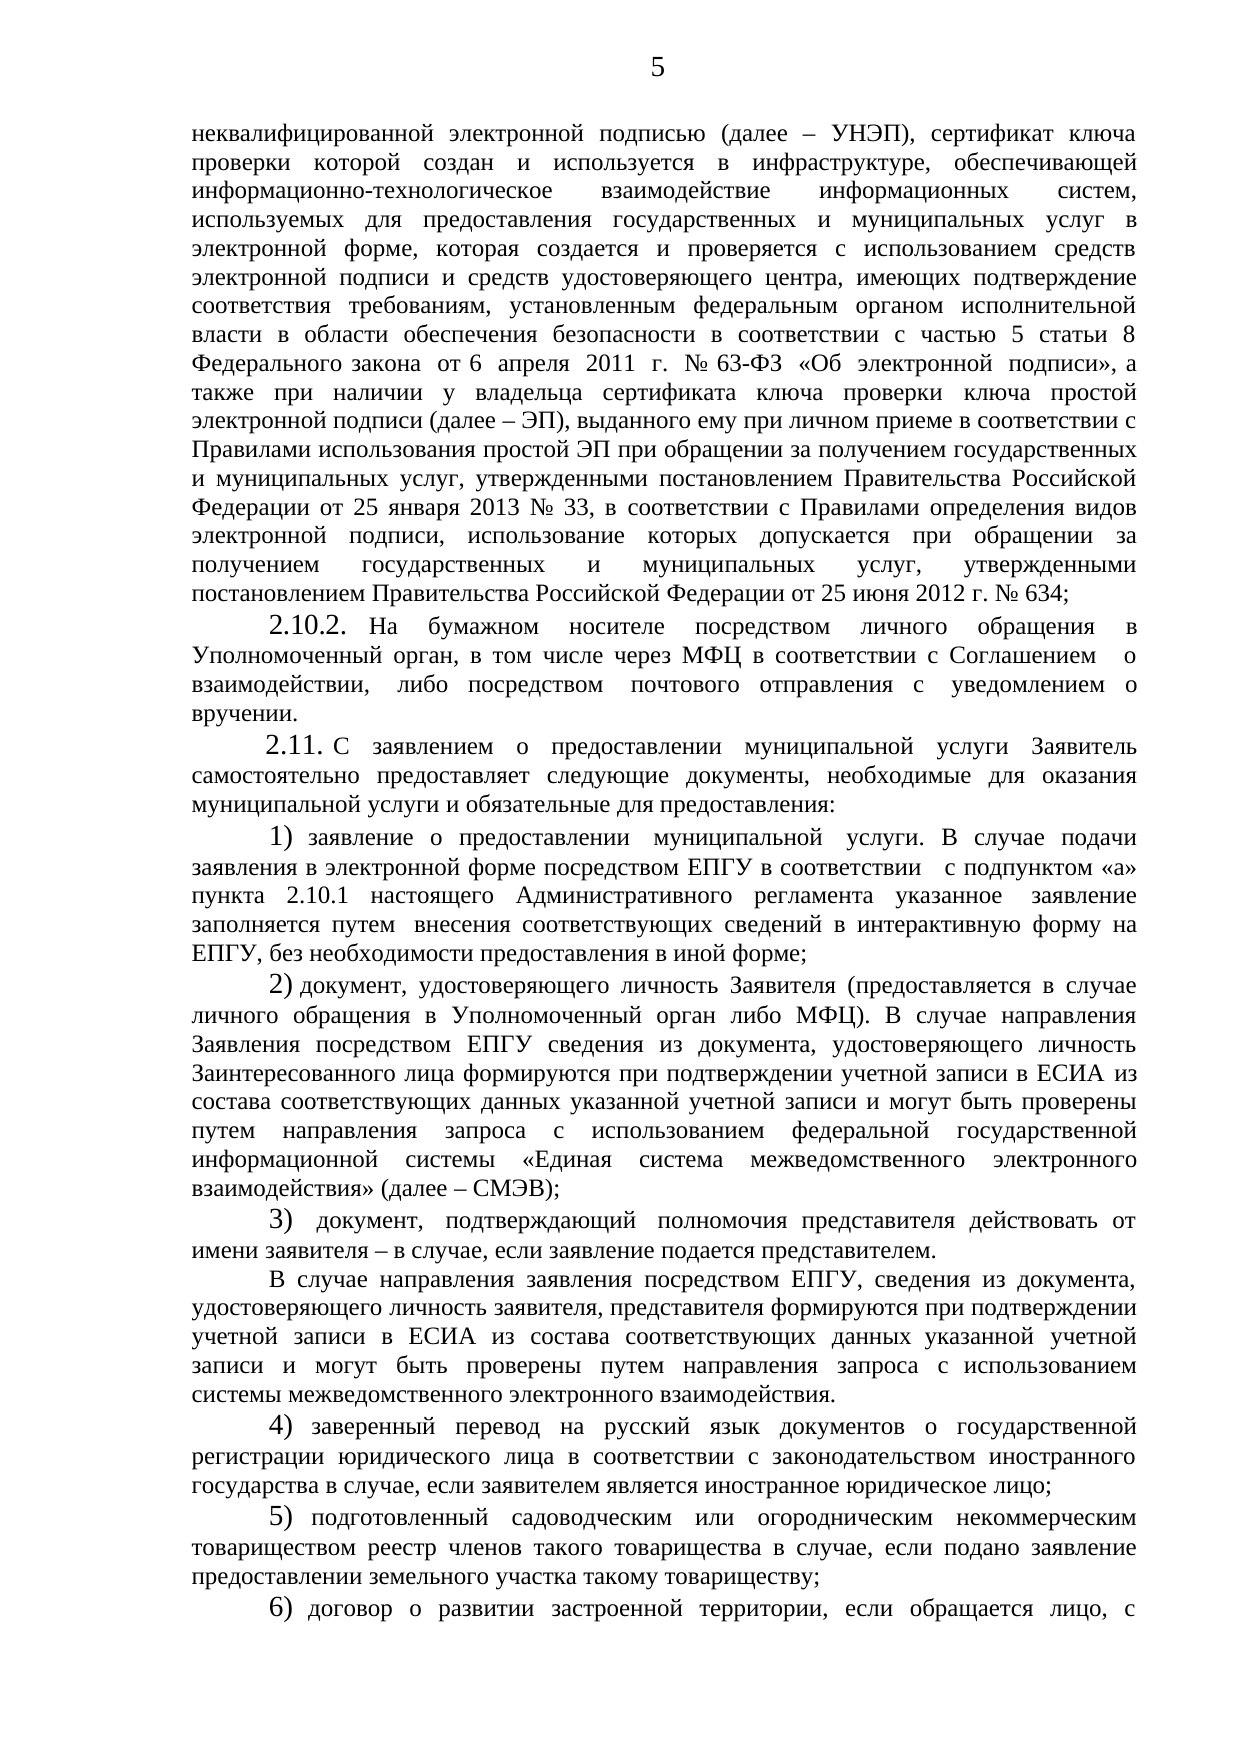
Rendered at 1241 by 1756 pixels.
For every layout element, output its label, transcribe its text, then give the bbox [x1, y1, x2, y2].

list документ, удостоверяющего личность Заявителя (предоставляется в случае личного обращения в Уполномоченный орган либо МФЦ). В случае направления Заявления посредством ЕПГУ сведения из документа, удостоверяющего личность Заинтересованного лица формируются при подтверждении учетной записи в ЕСИА из состава соответствующих данных указанной учетной записи и могут быть проверены путем направления запроса с использованием федеральной государственной информационной системы «Единая система межведомственного электронного взаимодействия» (далее – СМЭВ); [191, 967, 1137, 1201]
list С заявлением о предоставлении муниципальной услуги Заявитель самостоятельно предоставляет следующие документы, необходимые для оказания муниципальной услуги и обязательные для предоставления: [191, 727, 1137, 818]
list заверенный перевод на русский язык документов о государственной регистрации юридического лица в соответствии с законодательством иностранного государства в случае, если заявителем является иностранное юридическое лицо; [191, 1407, 1137, 1498]
list заявление о предоставлении муниципальной услуги. В случае подачи заявления в электронной форме посредством ЕПГУ в соответствии с подпунктом «а» пункта 2.10.1 настоящего Административного регламента указанное заявление заполняется путем внесения соответствующих сведений в интерактивную форму на ЕПГУ, без необходимости предоставления в иной форме; [191, 818, 1137, 967]
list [191, 1589, 1136, 1623]
list документ, подтверждающий полномочия представителя действовать от имени заявителя – в случае, если заявление подается представителем. [191, 1201, 1136, 1264]
list На бумажном носителе посредством личного обращения в Уполномоченный орган, в том числе через МФЦ в соответствии с Соглашением о взаимодействии, либо посредством почтового отправления с уведомлением о вручении. [191, 607, 1137, 727]
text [191, 118, 1137, 607]
list подготовленный садоводческим или огородническим некоммерческим товариществом реестр членов такого товарищества в случае, если подано заявление предоставлении земельного участка такому товариществу; [191, 1498, 1137, 1589]
text В случае направления заявления посредством ЕПГУ, сведения из документа, удостоверяющего личность заявителя, представителя формируются при подтверждении учетной записи в ЕСИА из состава соответствующих данных указанной учетной записи и могут быть проверены путем направления запроса с использованием системы межведомственного электронного взаимодействия. [191, 1264, 1137, 1407]
